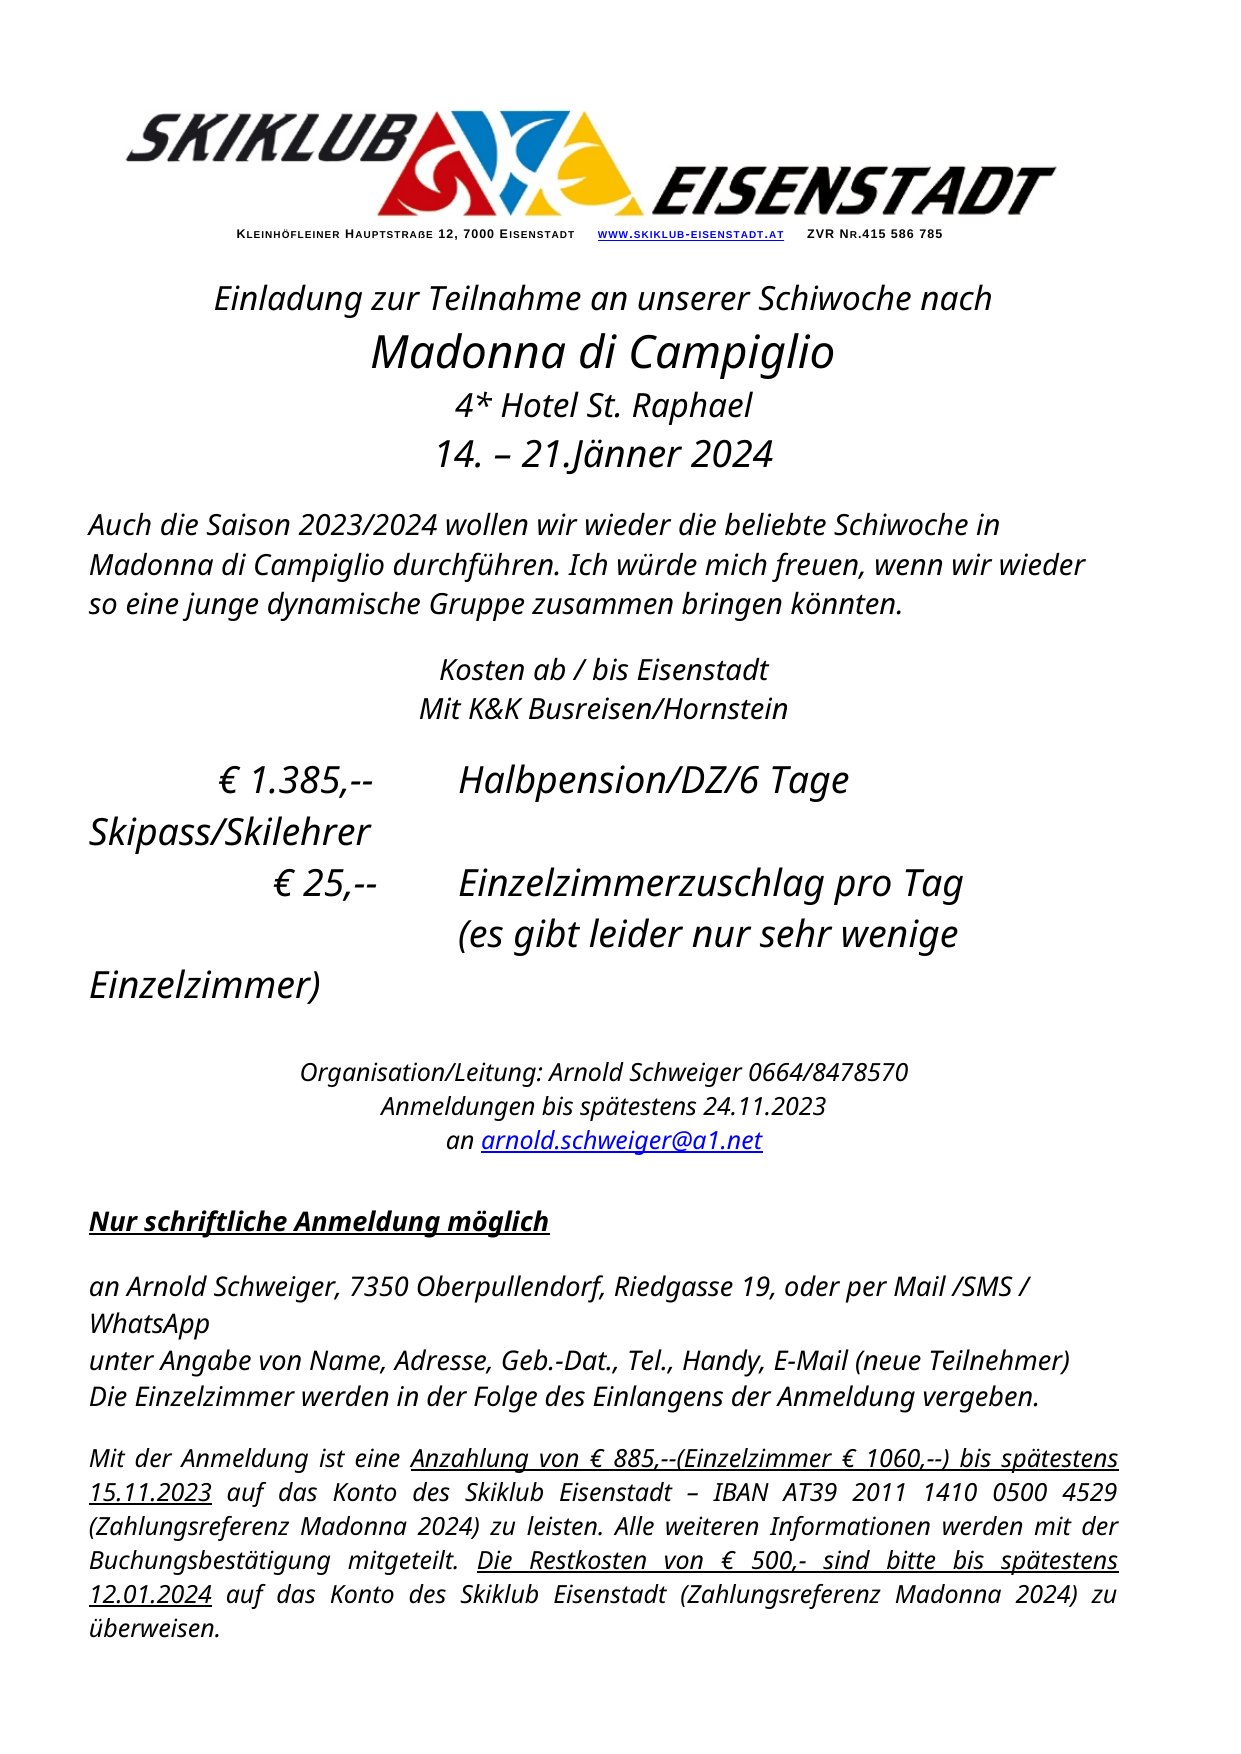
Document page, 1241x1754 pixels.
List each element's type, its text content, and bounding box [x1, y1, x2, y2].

text 4* Hotel St. Raphael [89, 382, 1122, 428]
text Einladung zur Teilnahme an unserer Schiwoche nach [89, 274, 1122, 320]
picture [118, 101, 1062, 227]
text 14. – 21.Jänner 2024 [89, 428, 1122, 479]
text Mit K&K Busreisen/Hornstein [89, 688, 1122, 728]
text Nur schriftliche Anmeldung möglich [89, 1202, 1122, 1239]
text unter Angabe von Name, Adresse, Geb.-Dat., Tel., Handy, E-Mail (neue Teilnehmer) [89, 1341, 1122, 1378]
text Organisation/Leitung: Arnold Schweiger 0664/8478570 [89, 1054, 1122, 1088]
text an arnold.schweiger@a1.net [89, 1122, 1122, 1157]
text Kosten ab / bis Eisenstadt [89, 649, 1122, 688]
text Madonna di Campiglio [89, 320, 1122, 382]
text Kleinhöfleiner Hauptstraße 12, 7000 Eisenstadt www.skiklub-eisenstadt.at ZVR Nr.415 586 785 [236, 227, 1152, 246]
text an Arnold Schweiger, 7350 Oberpullendorf, Riedgasse 19, oder per Mail /SMS / WhatsApp [89, 1267, 1122, 1341]
text Die Einzelzimmer werden in der Folge des Einlangens der Anmeldung vergeben. [89, 1378, 1122, 1415]
text € 1.385,-- Halbpension/DZ/6 Tage Skipass/Skilehrer [89, 754, 1122, 856]
text € 25,-- Einzelzimmerzuschlag pro Tag [89, 856, 1122, 907]
text Anmeldungen bis spätestens 24.11.2023 [89, 1088, 1122, 1122]
text (es gibt leider nur sehr wenige Einzelzimmer) [89, 907, 1152, 1009]
text Mit der Anmeldung ist eine Anzahlung von € 885,--(Einzelzimmer € 1060,--) bis spätestens 15.11.2023 auf das Konto des Skiklub Eisenstadt – IBAN AT39 2011 1410 0500 4529 (Zahlungsreferenz Madonna 2024) zu leisten. Alle weiteren Informationen werden mit der Buchungsbestätigung mitgeteilt. Die Restkosten von € 500,- sind bitte bis spätestens 12.01.2024 auf das Konto des Skiklub Eisenstadt (Zahlungsreferenz Madonna 2024) zu überweisen. [89, 1440, 1122, 1645]
text Auch die Saison 2023/2024 wollen wir wieder die beliebte Schiwoche in Madonna di Campiglio durchführen. Ich würde mich freuen, wenn wir wieder so eine junge dynamische Gruppe zusammen bringen könnten. [89, 504, 1122, 623]
